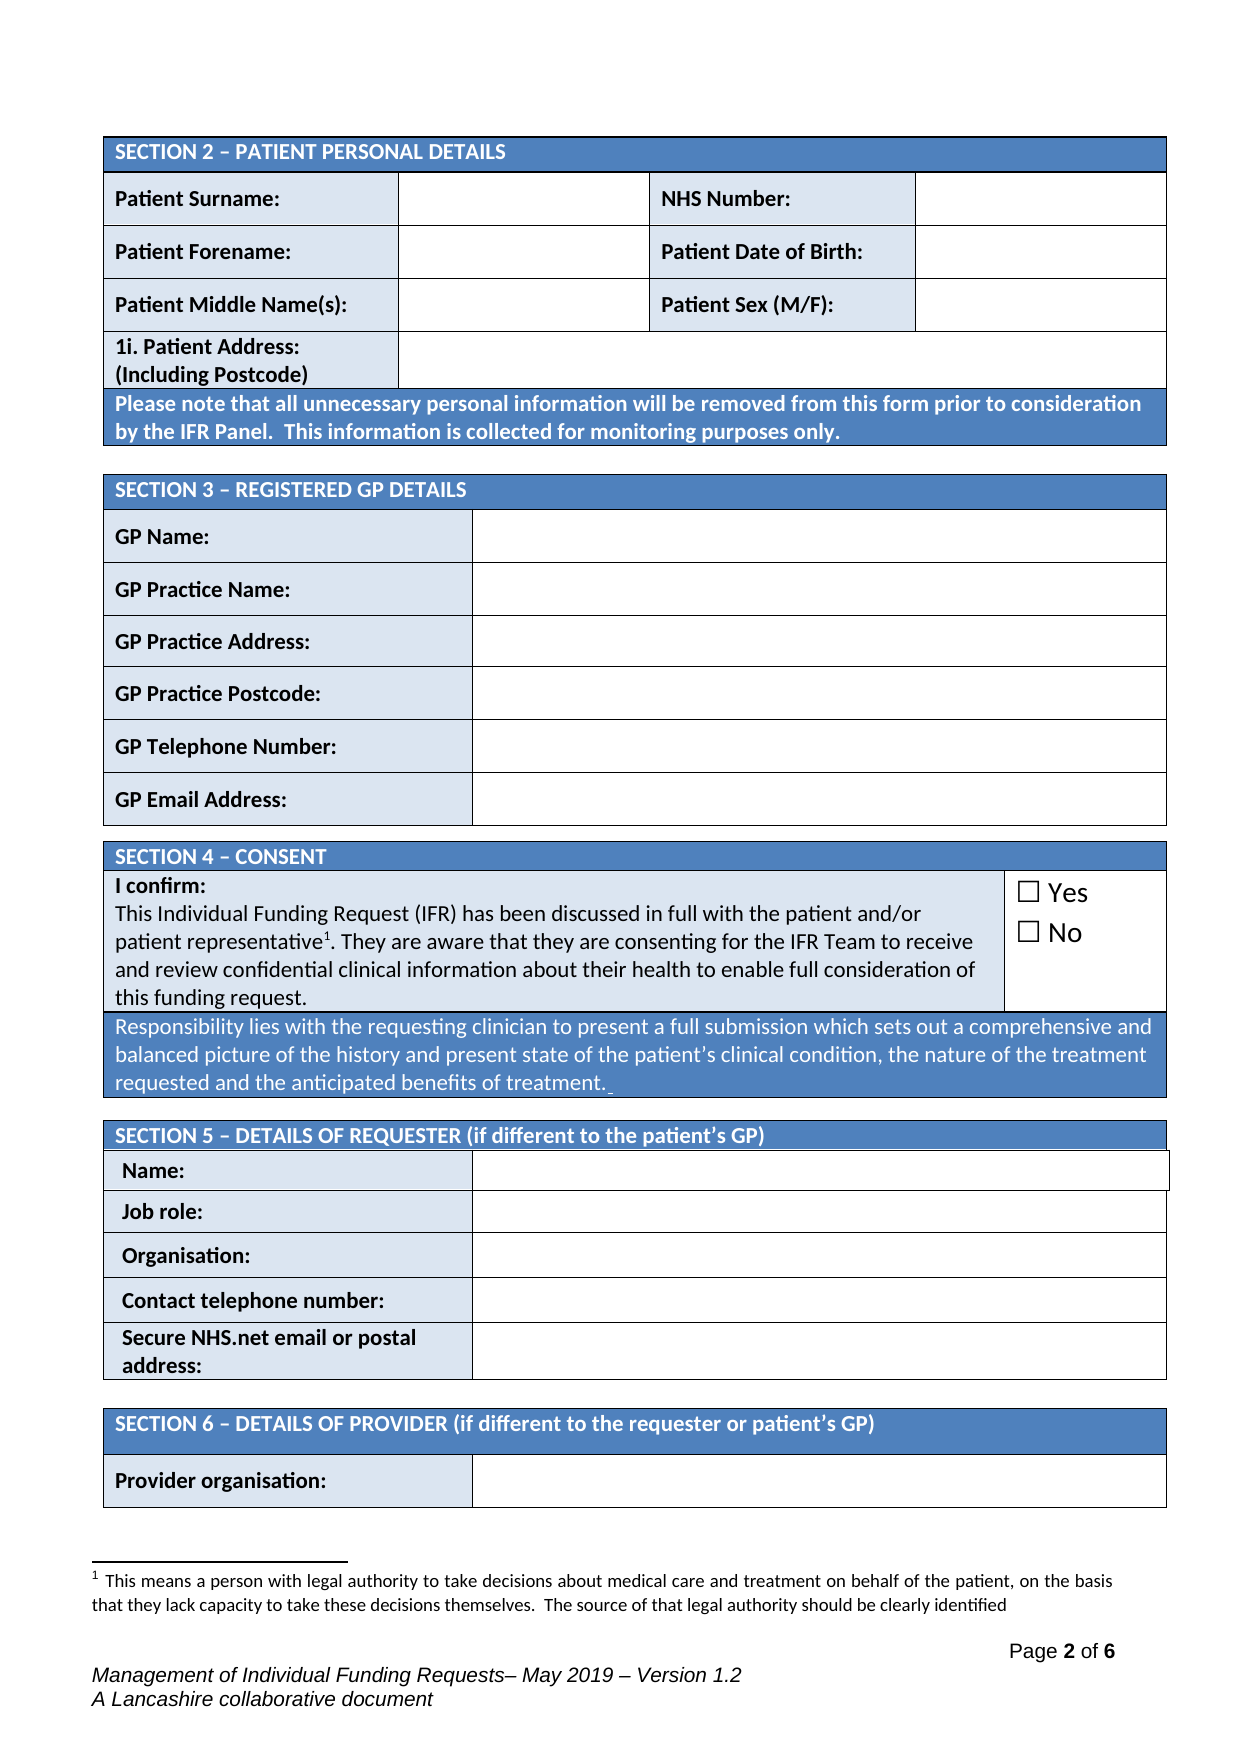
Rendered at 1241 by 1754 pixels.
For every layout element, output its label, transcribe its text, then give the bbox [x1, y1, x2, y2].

table_cell Please note that all unnecessary personal information will be removed from this form prior to consideration by the IFR Panel. This information is collected for monitoring purposes only. [104, 389, 1166, 445]
table_cell Responsibility lies with the requesting clinician to present a full submission which sets out a comprehensive and balanced picture of the history and present state of the patient’s clinical condition, the nature of the treatment requested and the anticipated benefits of treatment. [104, 1013, 1166, 1097]
table_cell GP Practice Postcode: [104, 667, 472, 719]
table_cell [916, 226, 1166, 278]
table_cell [399, 226, 649, 278]
table_cell Name: [104, 1151, 472, 1189]
table_cell Contact telephone number: [104, 1278, 472, 1322]
table_cell [473, 1191, 1166, 1232]
table_cell Patient Forename: [104, 226, 398, 278]
table_cell NHS Number: [650, 173, 915, 224]
table_cell GP Practice Address: [104, 616, 472, 666]
table_header SECTION 4 – CONSENT [104, 842, 1166, 870]
table_cell Patient Middle Name(s): [104, 279, 398, 331]
table_cell [473, 510, 1166, 562]
table_cell Job role: [104, 1191, 472, 1232]
table_cell GP Email Address: [104, 773, 472, 825]
table_cell ☐ Yes ☐ No [1005, 871, 1166, 1011]
table_cell Patient Surname: [104, 173, 398, 224]
table_cell [473, 1233, 1166, 1277]
table_cell Organisation: [104, 1233, 472, 1277]
table_cell [473, 563, 1166, 615]
table_cell [473, 1151, 1169, 1189]
table_cell [399, 279, 649, 331]
table_cell [916, 279, 1166, 331]
table_cell [399, 173, 649, 224]
table_cell I confirm: This Individual Funding Request (IFR) has been discussed in full with the patient and/or patient representative. They are aware that they are consenting for the IFR Team to receive and review confidential clinical information about their health to enable full consideration of this funding request. [104, 871, 1004, 1011]
table_cell Patient Sex (M/F): [650, 279, 915, 331]
table_cell [473, 1455, 1166, 1507]
table_header SECTION 2 – PATIENT PERSONAL DETAILS [104, 138, 1166, 171]
table_cell [473, 1278, 1166, 1322]
table_cell GP Name: [104, 510, 472, 562]
table_cell [916, 173, 1166, 224]
table_header SECTION 6 – DETAILS OF PROVIDER (if different to the requester or patient’s GP) [104, 1409, 1166, 1454]
table_cell Secure NHS.net email or postal address: [104, 1323, 472, 1379]
table_header SECTION 3 – REGISTERED GP DETAILS [104, 475, 1166, 509]
table_cell Provider organisation: [104, 1455, 472, 1507]
table_cell [473, 1323, 1166, 1379]
table_cell GP Telephone Number: [104, 720, 472, 772]
table_cell [473, 616, 1166, 666]
table_cell Patient Date of Birth: [650, 226, 915, 278]
table_cell GP Practice Name: [104, 563, 472, 615]
table_cell [473, 667, 1166, 719]
table_cell [473, 720, 1166, 772]
table_cell [473, 773, 1166, 825]
table_header SECTION 5 – DETAILS OF REQUESTER (if different to the patient’s GP) [104, 1121, 1166, 1149]
table_cell [399, 332, 1166, 388]
table_cell 1i. Patient Address: (Including Postcode) [104, 332, 398, 388]
